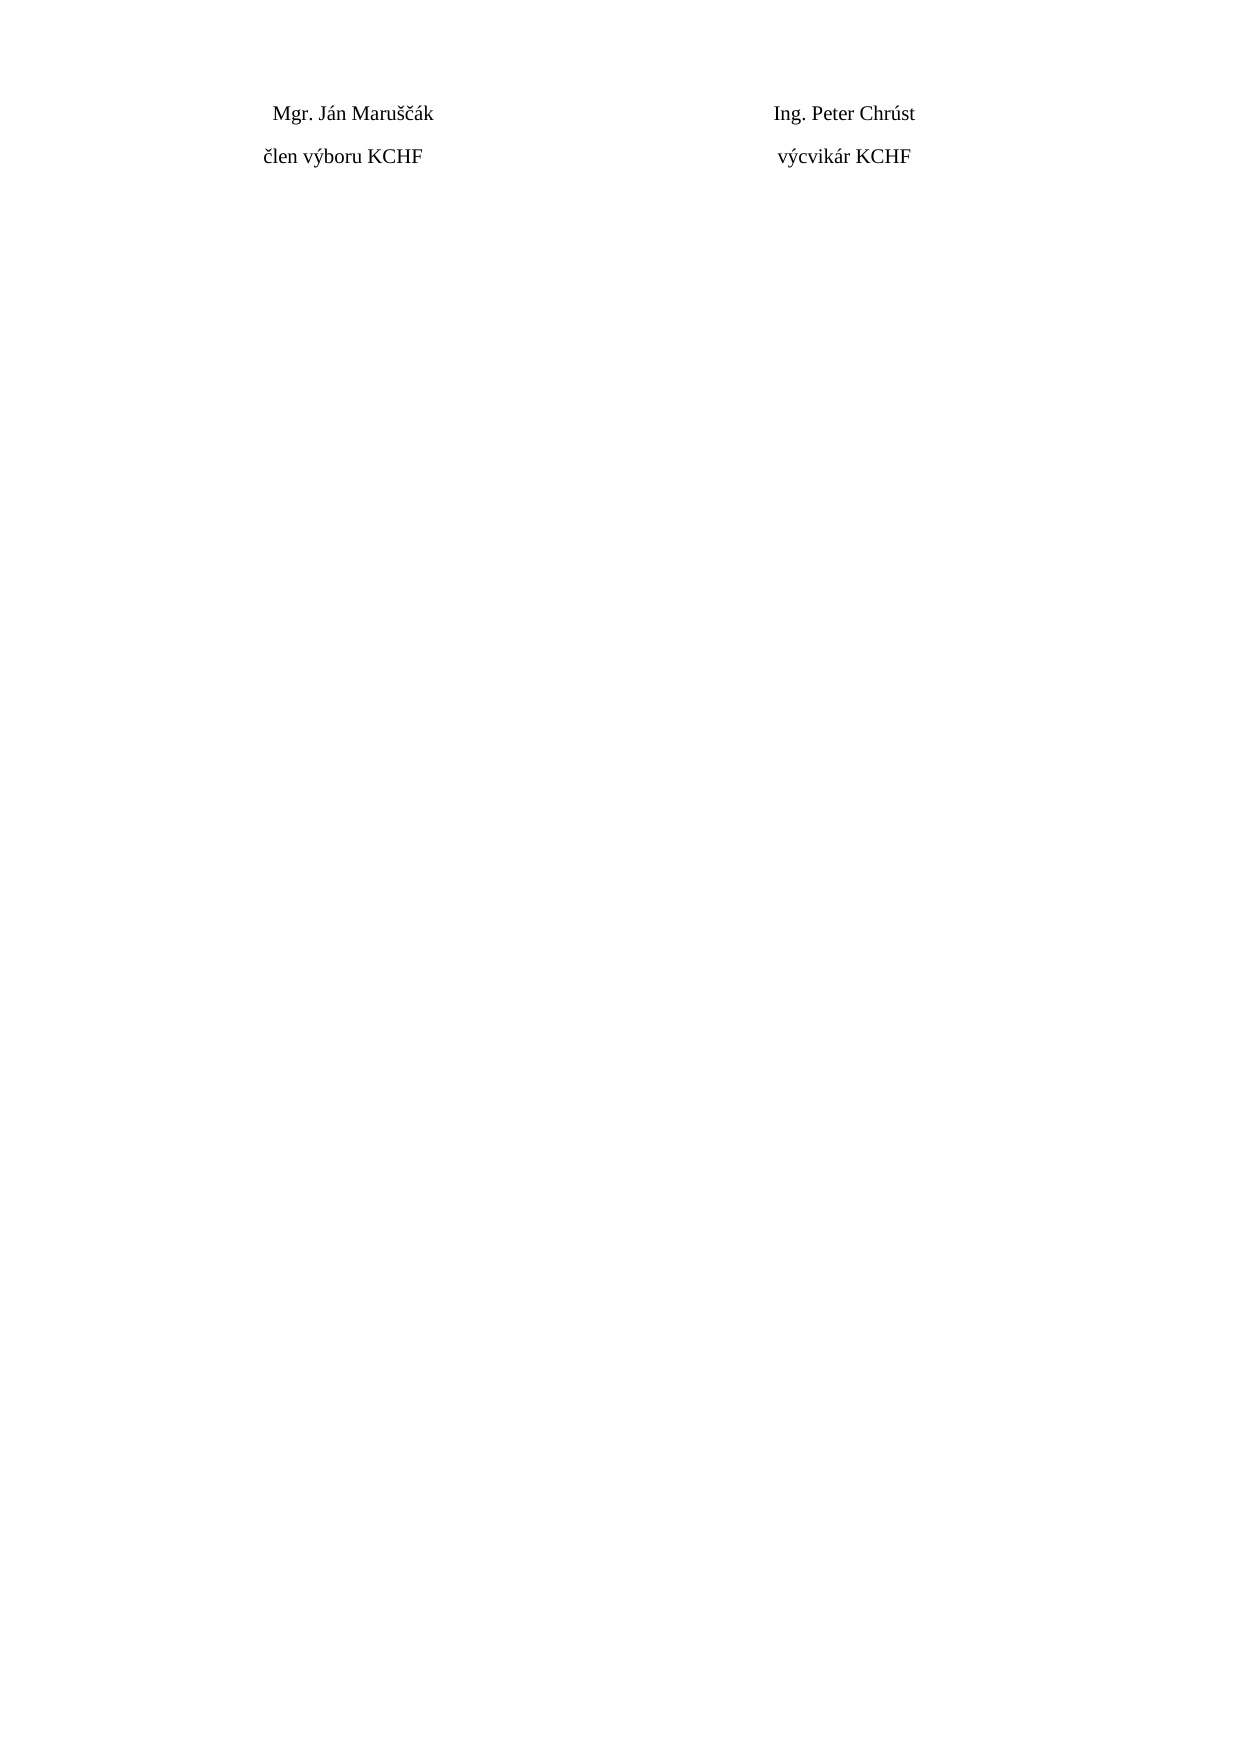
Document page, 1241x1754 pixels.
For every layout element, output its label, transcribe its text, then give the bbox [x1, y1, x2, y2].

text Mgr. Ján Maruščák Ing. Peter Chrúst [147, 101, 1122, 125]
text člen výboru KCHF výcvikár KCHF [146, 144, 1122, 168]
